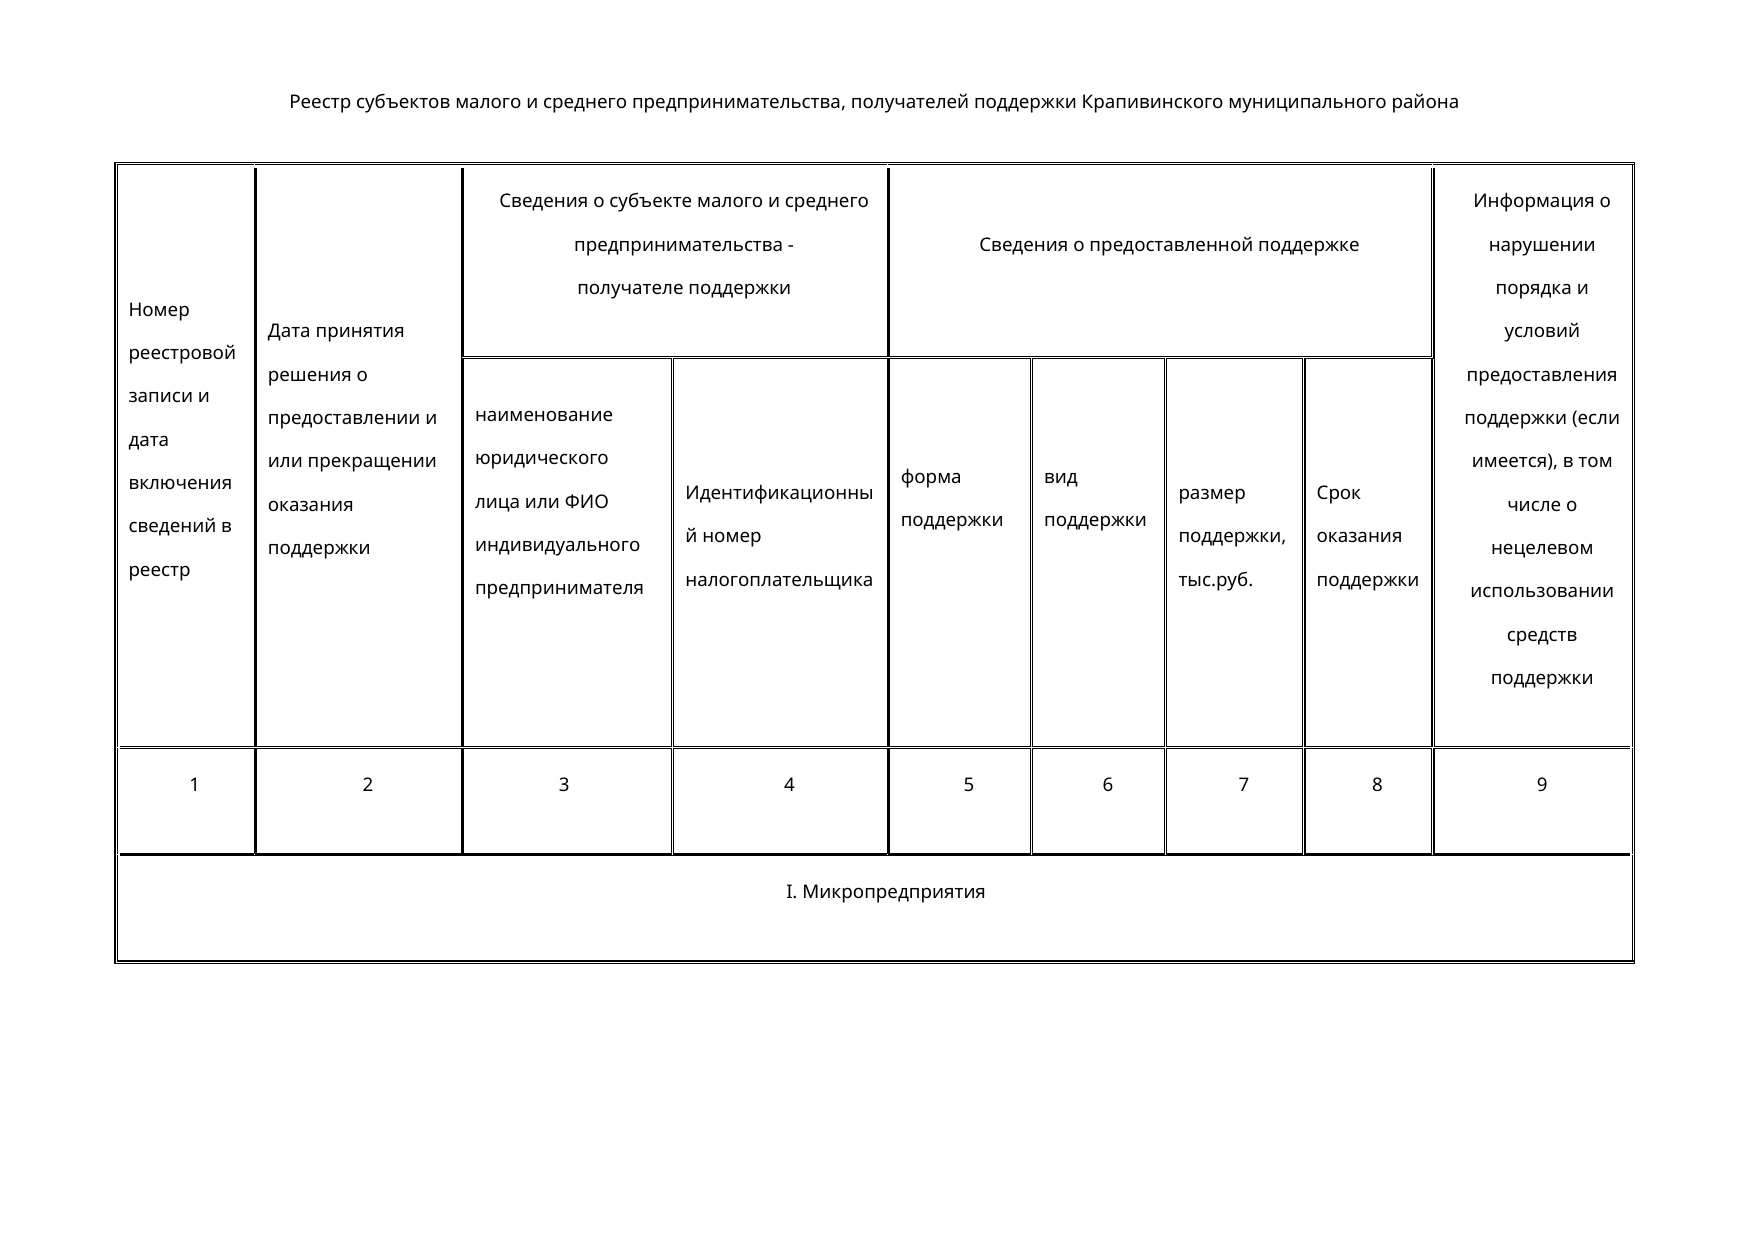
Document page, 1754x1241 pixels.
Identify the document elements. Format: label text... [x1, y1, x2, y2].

table_cell 8 [1306, 749, 1431, 853]
table_cell 1 [116, 746, 255, 853]
table_header Информация о нарушении порядка и условий предоставления поддержки (если имеется), в том числе о нецелевом использовании средств поддержки [1433, 165, 1632, 746]
table_cell I. Микропредприятия [116, 853, 1633, 960]
table_cell Срок оказания поддержки [1306, 359, 1431, 746]
table_header Сведения о субъекте малого и среднего предпринимательства - получателе поддержки [462, 163, 888, 356]
table_cell вид поддержки [1033, 359, 1164, 746]
table_header Сведения о предоставленной поддержке [888, 163, 1433, 356]
table_cell 4 [674, 749, 887, 853]
table_cell форма поддержки [890, 359, 1030, 746]
text Реестр субъектов малого и среднего предпринимательства, получателей поддержки Крапивинского муниципального района [118, 88, 1636, 114]
table_header Дата принятия решения о предоставлении и или прекращении оказания поддержки [255, 165, 462, 746]
table_cell 3 [464, 749, 671, 853]
table_cell наименование юридического лица или ФИО индивидуального предпринимателя [464, 359, 671, 746]
table_header Номер реестровой записи и дата включения сведений в реестр [116, 163, 255, 746]
table_cell 6 [1033, 749, 1164, 853]
table_cell 9 [1433, 746, 1633, 853]
table_cell размер поддержки, тыс.руб. [1167, 359, 1302, 746]
table_cell 5 [890, 749, 1030, 853]
table_cell 2 [257, 749, 461, 853]
table_cell 7 [1167, 749, 1302, 853]
table_cell Идентификационный номер налогоплательщика [674, 359, 887, 746]
